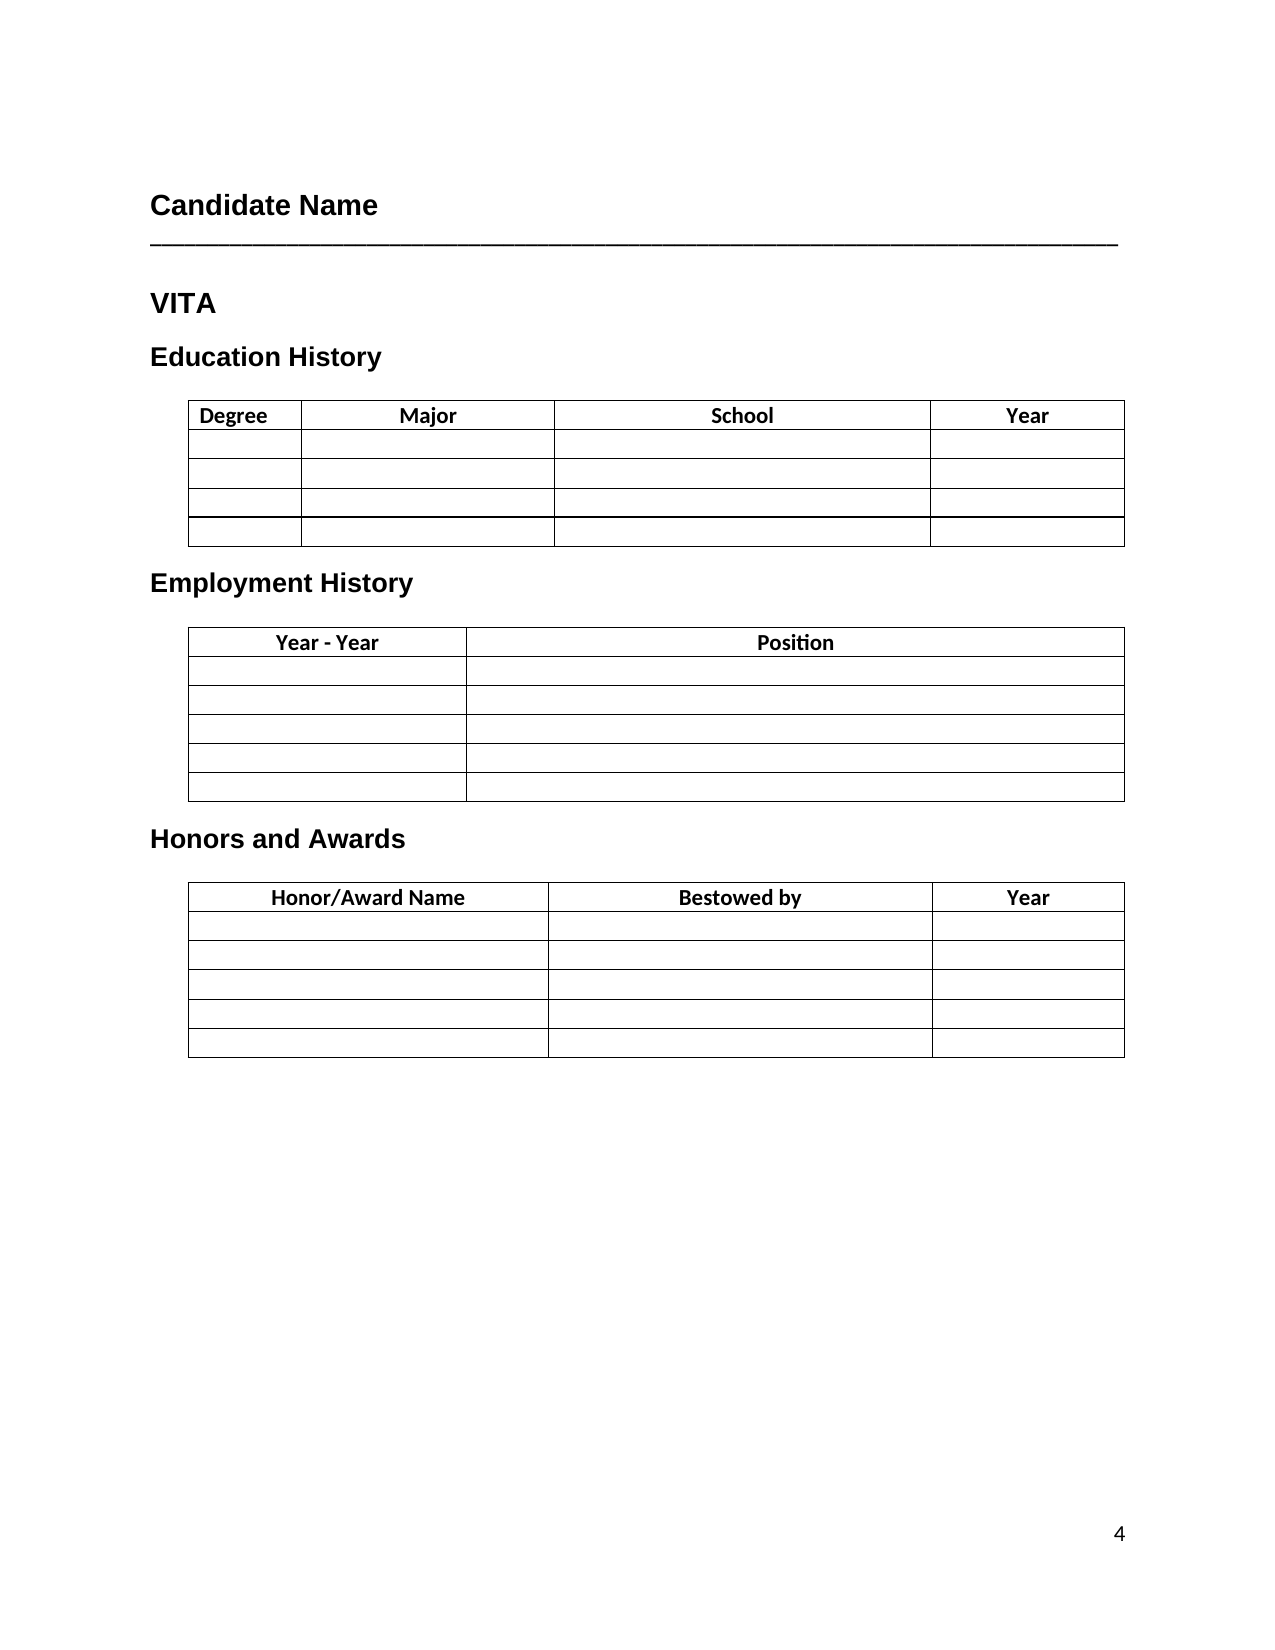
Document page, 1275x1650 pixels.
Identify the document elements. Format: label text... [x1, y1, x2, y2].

table_header Year [931, 401, 1124, 429]
table_cell [189, 912, 548, 940]
table_cell [931, 518, 1124, 546]
table_cell [549, 970, 932, 998]
table_cell [189, 459, 301, 487]
table_cell [189, 941, 548, 969]
table_cell [189, 489, 301, 516]
table_cell [555, 518, 930, 546]
text _____________________________________________________________________________________ [150, 221, 1125, 249]
table_cell [189, 686, 466, 714]
table_cell [302, 489, 554, 516]
table_header Position [467, 628, 1124, 656]
subtitle VITA [150, 287, 1125, 320]
table_cell [189, 773, 466, 801]
table_cell [189, 1029, 548, 1057]
table_cell [555, 459, 930, 487]
table_cell [933, 1029, 1124, 1057]
table_header Bestowed by [549, 883, 932, 911]
table_cell [549, 1029, 932, 1057]
table_header Degree [189, 401, 301, 429]
table_header Year [933, 883, 1124, 911]
table_cell [467, 657, 1124, 685]
table_header Year - Year [189, 628, 466, 656]
table_cell [302, 518, 554, 546]
table_cell [555, 489, 930, 516]
table_cell [555, 430, 930, 458]
table_cell [189, 1000, 548, 1027]
table_cell [189, 518, 301, 546]
table_cell [931, 489, 1124, 516]
table_cell [302, 459, 554, 487]
table_cell [302, 430, 554, 458]
subtitle Honors and Awards [150, 823, 1125, 854]
table_cell [549, 912, 932, 940]
subtitle Employment History [150, 567, 1125, 599]
table_cell [467, 686, 1124, 714]
table_cell [933, 912, 1124, 940]
table_cell [549, 941, 932, 969]
table_cell [189, 715, 466, 743]
table_header Honor/Award Name [189, 883, 548, 911]
table_cell [931, 430, 1124, 458]
table_cell [467, 715, 1124, 743]
table_cell [189, 970, 548, 998]
subtitle Candidate Name [150, 187, 1125, 221]
table_cell [933, 1000, 1124, 1027]
table_cell [549, 1000, 932, 1027]
table_cell [933, 941, 1124, 969]
table_header Major [302, 401, 554, 429]
table_cell [189, 657, 466, 685]
table_cell [467, 744, 1124, 772]
table_cell [189, 430, 301, 458]
subtitle Education History [150, 341, 1125, 372]
table_cell [933, 970, 1124, 998]
table_cell [189, 744, 466, 772]
table_cell [931, 459, 1124, 487]
table_cell [467, 773, 1124, 801]
table_header School [555, 401, 930, 429]
